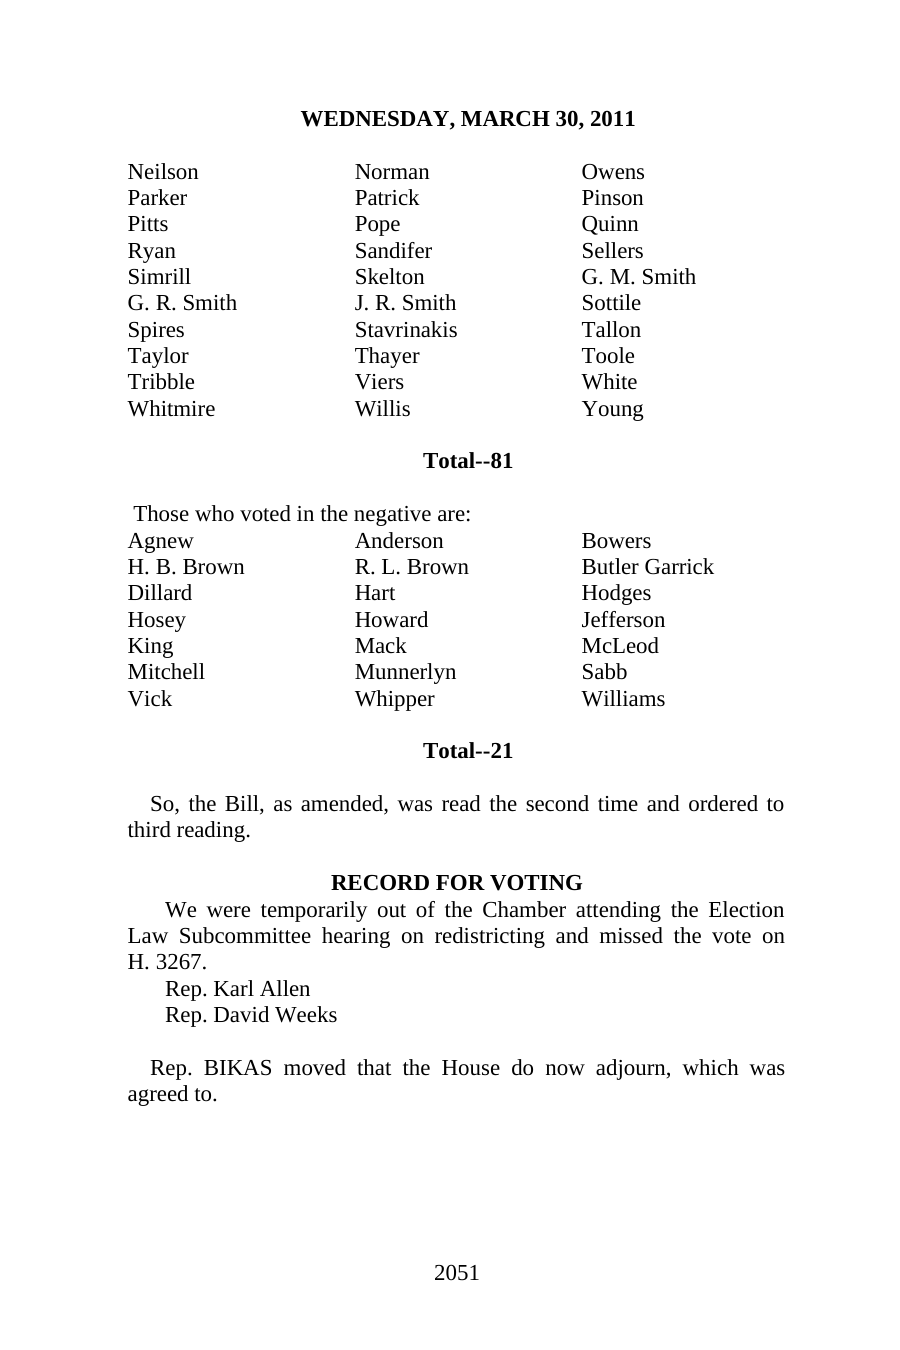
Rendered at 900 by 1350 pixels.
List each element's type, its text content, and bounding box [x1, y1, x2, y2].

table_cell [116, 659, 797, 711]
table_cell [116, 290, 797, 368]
text We were temporarily out of the Chamber attending the Election Law Subcommittee hearing on redistricting and missed the vote on H. 3267. [127, 896, 786, 975]
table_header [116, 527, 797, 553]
text Those who voted in the negative are: [127, 500, 786, 527]
text Total--21 [127, 737, 786, 764]
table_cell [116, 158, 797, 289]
text Rep. Karl Allen [127, 975, 786, 1001]
text So, the Bill, as amended, was read the second time and ordered to third reading. [127, 790, 786, 843]
text Rep. BIKAS moved that the House do now adjourn, which was agreed to. [127, 1054, 786, 1106]
text Total--81 [127, 448, 786, 474]
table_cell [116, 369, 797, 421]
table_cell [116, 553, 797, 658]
text Rep. David Weeks [127, 1001, 786, 1027]
title RECORD FOR VOTING [127, 869, 786, 896]
